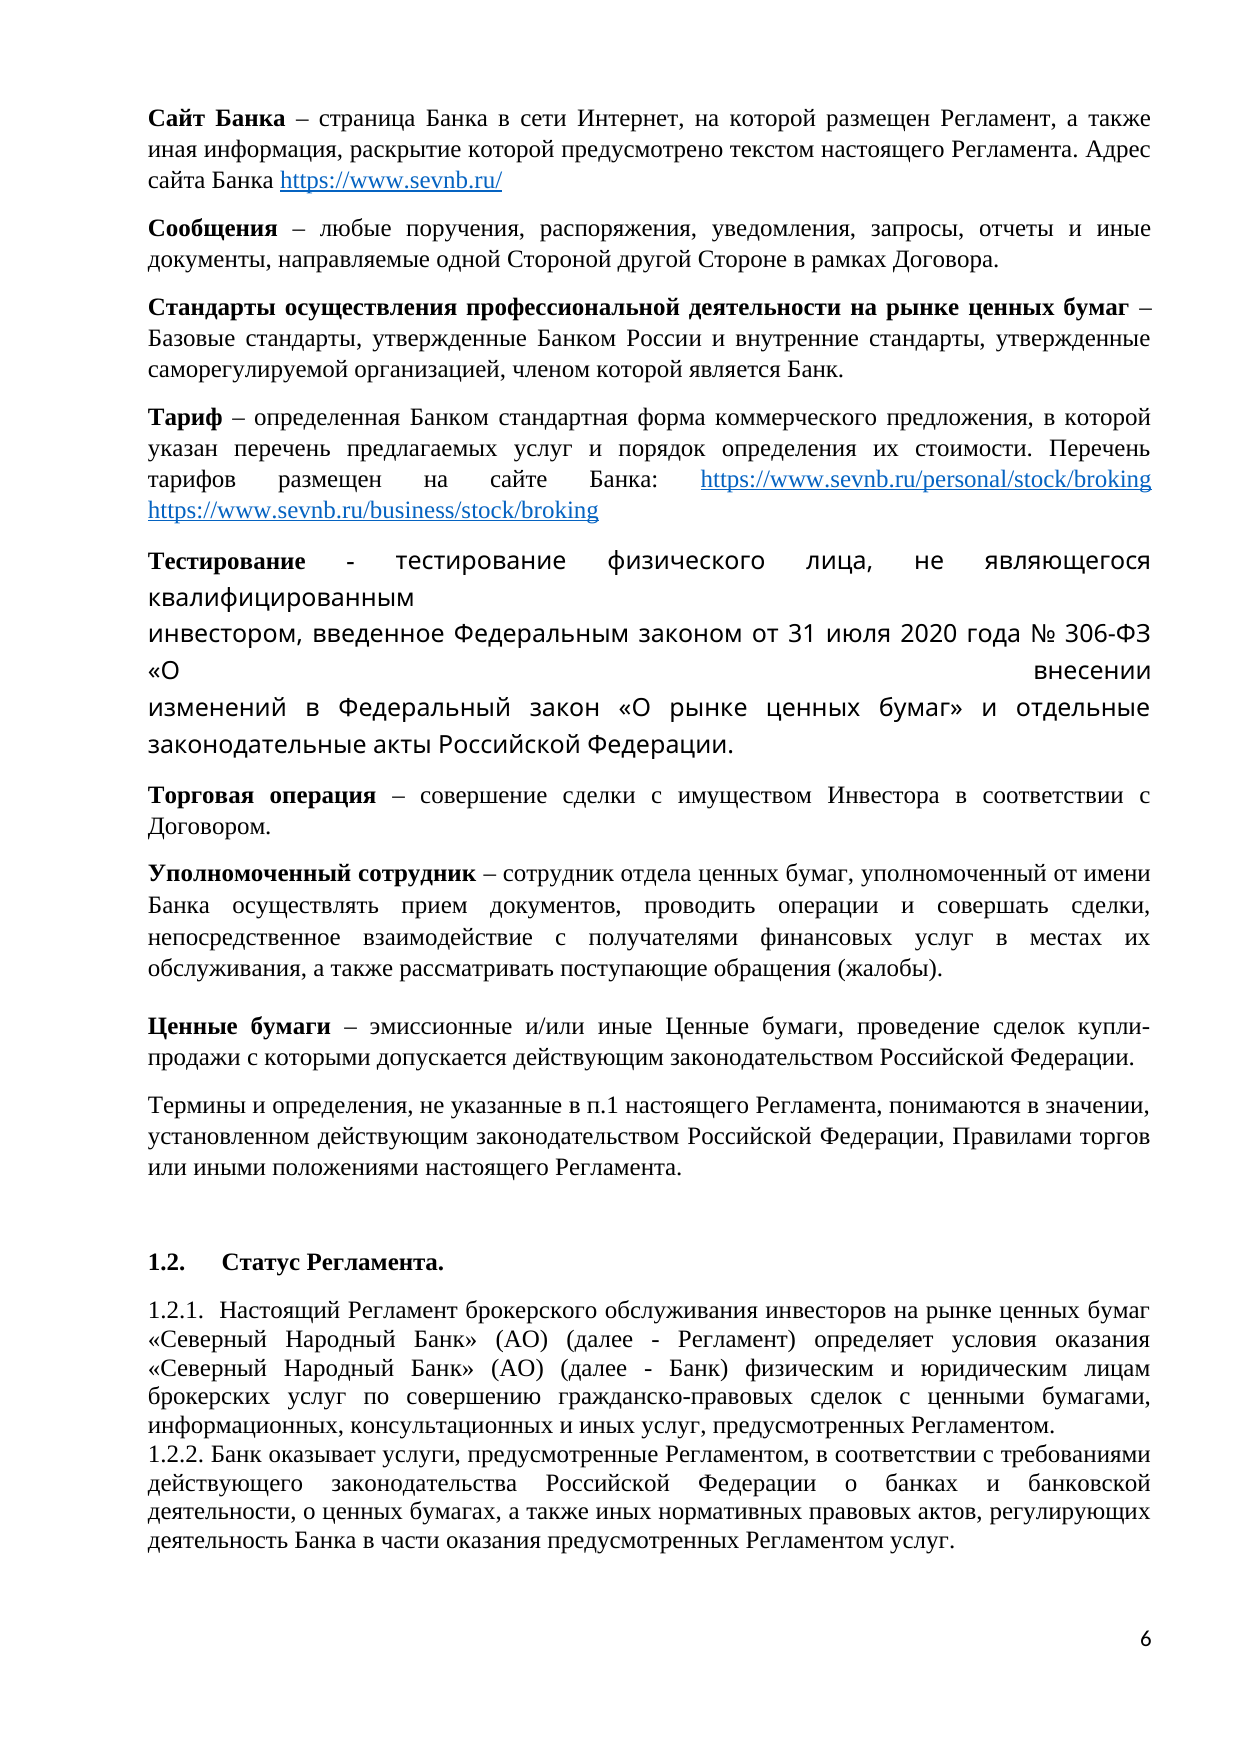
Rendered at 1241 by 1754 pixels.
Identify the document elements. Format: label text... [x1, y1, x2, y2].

text Сообщения – любые поручения, распоряжения, уведомления, запросы, отчеты и иные документы, направляемые одной Стороной другой Стороне в рамках Договора. [148, 213, 1152, 273]
text Торговая операция – совершение сделки с имуществом Инвестора в соответствии с Договором. [148, 780, 1152, 839]
list Уполномоченный сотрудник – сотрудник отдела ценных бумаг, уполномоченный от имени Банка осуществлять прием документов, проводить операции и совершать сделки, непосредственное взаимодействие с получателями финансовых услуг в местах их обслуживания, а также рассматривать поступающие обращения (жалобы). [148, 858, 1152, 982]
list Статус Регламента. [148, 1247, 1152, 1276]
text Стандарты осуществления профессиональной деятельности на рынке ценных бумаг – Базовые стандарты, утвержденные Банком России и внутренние стандарты, утвержденные саморегулируемой организацией, членом которой является Банк. [148, 292, 1152, 383]
text Сайт Банка – страница Банка в сети Интернет, на которой размещен Регламент, а также иная информация, раскрытие которой предусмотрено текстом настоящего Регламента. Адрес сайта Банка https://www.sevnb.ru/ [148, 103, 1152, 194]
text Тестирование - тестирование физического лица, не являющегося квалифицированным инвестором, введенное Федеральным законом от 31 июля 2020 года № 306-ФЗ «О внесении изменений в Федеральный закон «О рынке ценных бумаг» и отдельные законодательные акты Российской Федерации. [148, 542, 1152, 760]
text Термины и определения, не указанные в п.1 настоящего Регламента, понимаются в значении, установленном действующим законодательством Российской Федерации, Правилами торгов или иными положениями настоящего Регламента. [148, 1090, 1152, 1181]
text 1.2.2. Банк оказывает услуги, предусмотренные Регламентом, в соответствии с требованиями действующего законодательства Российской Федерации о банках и банковской деятельности, о ценных бумагах, а также иных нормативных правовых актов, регулирующих деятельность Банка в части оказания предусмотренных Регламентом услуг. [148, 1439, 1152, 1554]
text Тариф – определенная Банком стандартная форма коммерческого предложения, в которой указан перечень предлагаемых услуг и порядок определения их стоимости. Перечень тарифов размещен на сайте Банка: https://www.sevnb.ru/personal/stock/broking https://www.sevnb.ru/business/stock/broking [148, 402, 1152, 523]
text Ценные бумаги – эмиссионные и/или иные Ценные бумаги, проведение сделок купли-продажи с которыми допускается действующим законодательством Российской Федерации. [148, 1011, 1152, 1071]
text 1.2.1. Настоящий Регламент брокерского обслуживания инвесторов на рынке ценных бумаг «Северный Народный Банк» (АО) (далее - Регламент) определяет условия оказания «Северный Народный Банк» (АО) (далее - Банк) физическим и юридическим лицам брокерских услуг по совершению гражданско-правовых сделок с ценными бумагами, информационных, консультационных и иных услуг, предусмотренных Регламентом. [148, 1295, 1152, 1439]
